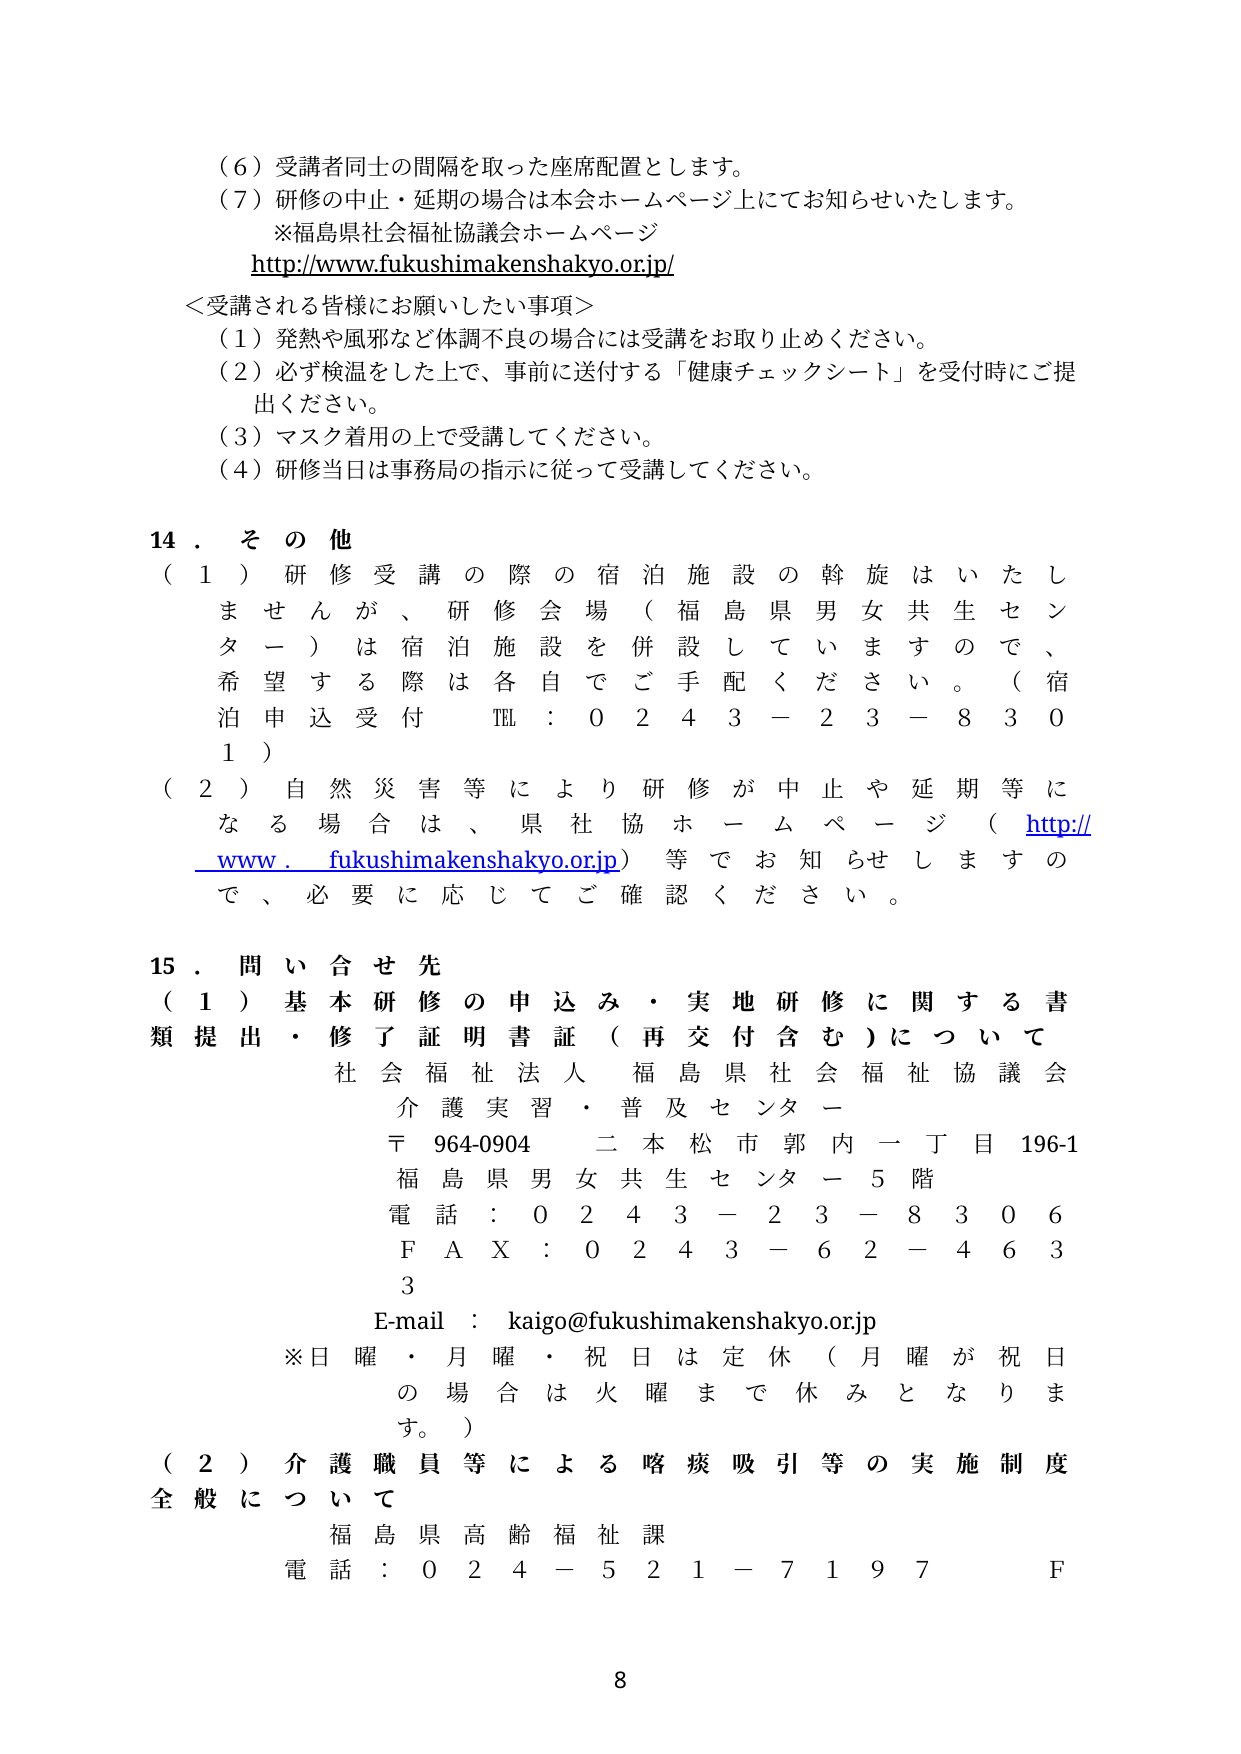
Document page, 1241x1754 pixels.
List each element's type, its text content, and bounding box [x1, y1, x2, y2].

text 社会福祉法人 福島県社会福祉協議会 介護実習・普及センター [150, 1054, 1090, 1125]
text 電話：０２４３－２３－８３０６ ＦＡＸ：０２４３－６２－４６３３ [150, 1196, 1090, 1302]
text 福島県高齢福祉課 [150, 1515, 1090, 1551]
text （２）介護職員等による喀痰吸引等の実施制度全般について [150, 1444, 1090, 1515]
text ※日曜・月曜・祝日は定休（月曜が祝日の場合は火曜まで休みとなります。） [262, 1338, 1090, 1444]
text 〒964-0904 二本松市郭内一丁目196-1 福島県男女共生センター５階 [150, 1125, 1090, 1196]
text （１）基本研修の申込み・実地研修に関する書類提出・修了証明書証（再交付含む)について [150, 983, 1090, 1054]
text 15．問い合せ先 [150, 947, 1090, 983]
text E-mail：kaigo@fukushimakenshakyo.or.jp [150, 1302, 1090, 1338]
text （１）研修受講の際の宿泊施設の斡旋はいたしませんが、研修会場（福島県男女共生センター）は宿泊施設を併設していますので、希望する際は各自でご手配ください。（宿泊申込受付 ℡：０２４３－２３－８３０１） [150, 556, 1090, 769]
text （１）発熱や風邪など体調不良の場合には受講をお取り止めください。 [206, 321, 1090, 354]
text ※福島県社会福祉協議会ホームページ http://www.fukushimakenshakyo.or.jp/ [251, 214, 1090, 279]
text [150, 1551, 1090, 1586]
text （７）研修の中止・延期の場合は本会ホームページ上にてお知らせいたします。 [184, 182, 1090, 214]
text （２）自然災害等により研修が中止や延期等になる場合は、県社協ホームページ（http://www．fukushimakenshakyo.or.jp）等でお知らせしますので、必要に応じてご確認ください。 [150, 769, 1090, 912]
text ＜受講される皆様にお願いしたい事項＞ [184, 288, 1090, 321]
text （６）受講者同士の間隔を取った座席配置とします。 [184, 149, 1090, 182]
text （３）マスク着用の上で受講してください。 [184, 419, 1090, 452]
text 14．その他 [150, 521, 1090, 556]
text （４）研修当日は事務局の指示に従って受講してください。 [184, 452, 1090, 485]
text （２）必ず検温をした上で、事前に送付する「健康チェックシート」を受付時にご提出ください。 [184, 354, 1090, 419]
